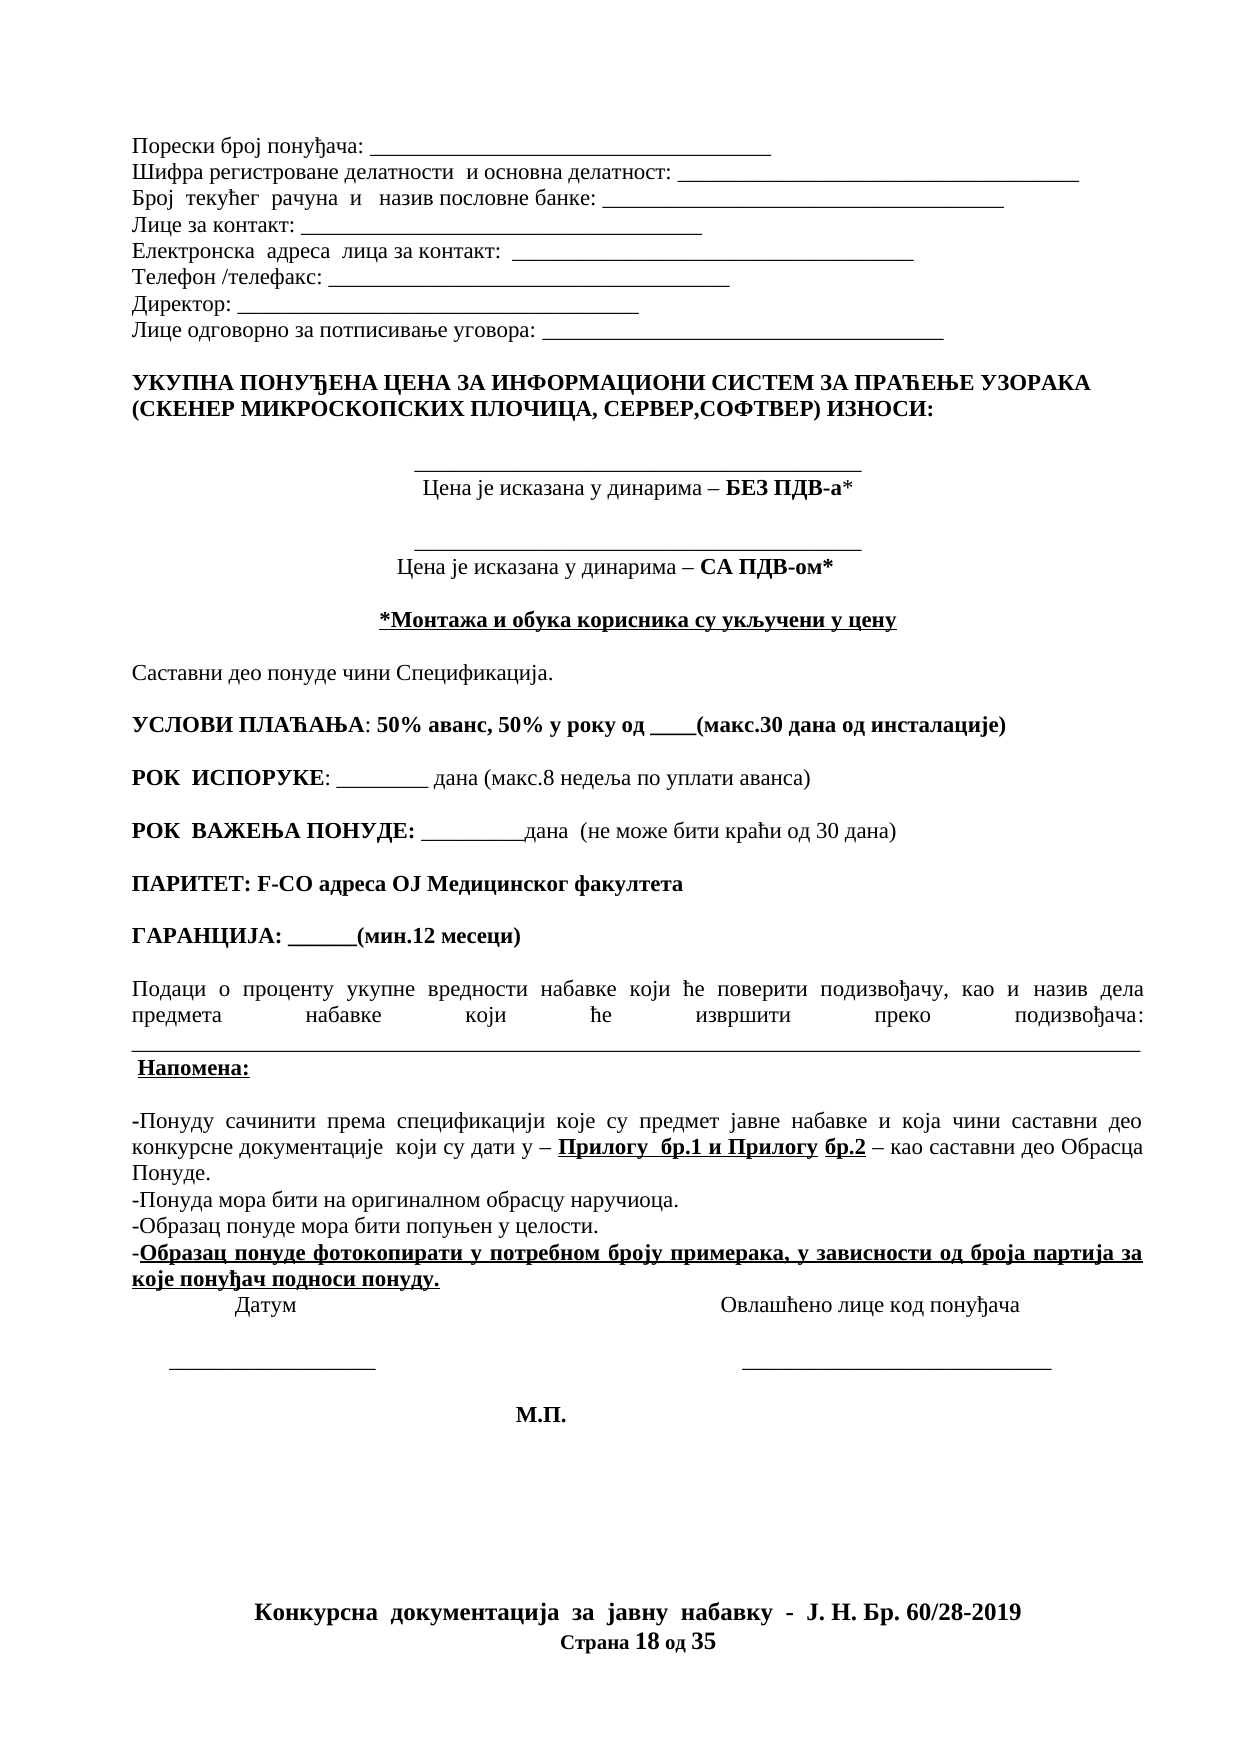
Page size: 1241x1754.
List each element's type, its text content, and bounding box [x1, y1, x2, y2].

text -Понуду сачинити према спецификацији које су предмет јавне набавке и која чини саставни део конкурсне документације који су дати у – Прилогу бр.1 и Прилогу бр.2 – као саставни део Обрасца Понуде. [132, 1107, 1144, 1186]
text Број текућег рачуна и назив пословне банке: ___________________________________ [132, 184, 1144, 211]
text Саставни део понуде чини Спецификација. [132, 659, 1144, 685]
text *Монтажа и обука корисника су укључени у цену [132, 606, 1144, 632]
text Подаци о проценту укупне вредности набавке који ће поверити подизвођачу, као и назив дела предмета набавке који ће извршити преко подизвођача: ________________________________________________________________________________________ [132, 975, 1144, 1054]
text Датум Овлашћено лице код понуђача [132, 1291, 1144, 1318]
text ПАРИТЕТ: F-CO aдреса ОЈ Медицинског факултета [132, 869, 1144, 896]
text Директор: ___________________________________ [132, 290, 1144, 316]
text Шифра регистроване делатности и основна делатност: ___________________________________ [132, 158, 1144, 184]
text УСЛОВИ ПЛАЋАЊА: 50% аванс, 50% у року од ____(макс.30 дана од инсталације) [132, 711, 1144, 738]
text ГАРАНЦИЈА: ______(мин.12 месеци) [132, 922, 1144, 949]
text __________________ ___________________________ [169, 1346, 1144, 1373]
text Лице за контакт: ___________________________________ [132, 211, 1144, 237]
text Лице одговорно за потписивање уговора: ___________________________________ [132, 316, 1144, 342]
text Цена је исказана у динарима – БЕЗ ПДВ-а* [132, 474, 1144, 501]
text _______________________________________ [132, 527, 1144, 553]
text Електронска адреса лица за контакт: ___________________________________ [132, 237, 1144, 263]
text Напомена: [132, 1054, 1144, 1080]
list Цена је исказана у динарима – СА ПДВ-ом* [357, 553, 1144, 580]
text Телефон /телефакс: ___________________________________ [132, 263, 1144, 290]
text УКУПНА ПОНУЂЕНА ЦЕНА ЗА ИНФОРМАЦИОНИ СИСТЕМ ЗА ПРАЋЕЊЕ УЗОРАКА (СКЕНЕР МИКРОСКОПСКИХ ПЛОЧИЦА, СЕРВЕР,СОФТВЕР) ИЗНОСИ: [132, 369, 1144, 422]
text М.П. [132, 1401, 1144, 1428]
text -Образац понуде фотокопирати у потребном броју примерака, у зависности од броја партија за које понуђач подноси понуду. [132, 1238, 1144, 1291]
text РОК ВАЖЕЊА ПОНУДЕ: _________дана (не може бити краћи од 30 дана) [132, 817, 1144, 843]
text Порески број понуђача: ___________________________________ [132, 132, 1144, 158]
text -Образац понуде мора бити попуњен у целости. [132, 1212, 1144, 1238]
text -Понуда мора бити на оригиналном обрасцу наручиоца. [132, 1186, 1144, 1212]
text РОК ИСПОРУКЕ: ________ дана (макс.8 недеља по уплати аванса) [132, 764, 1144, 791]
text _______________________________________ [132, 448, 1144, 474]
